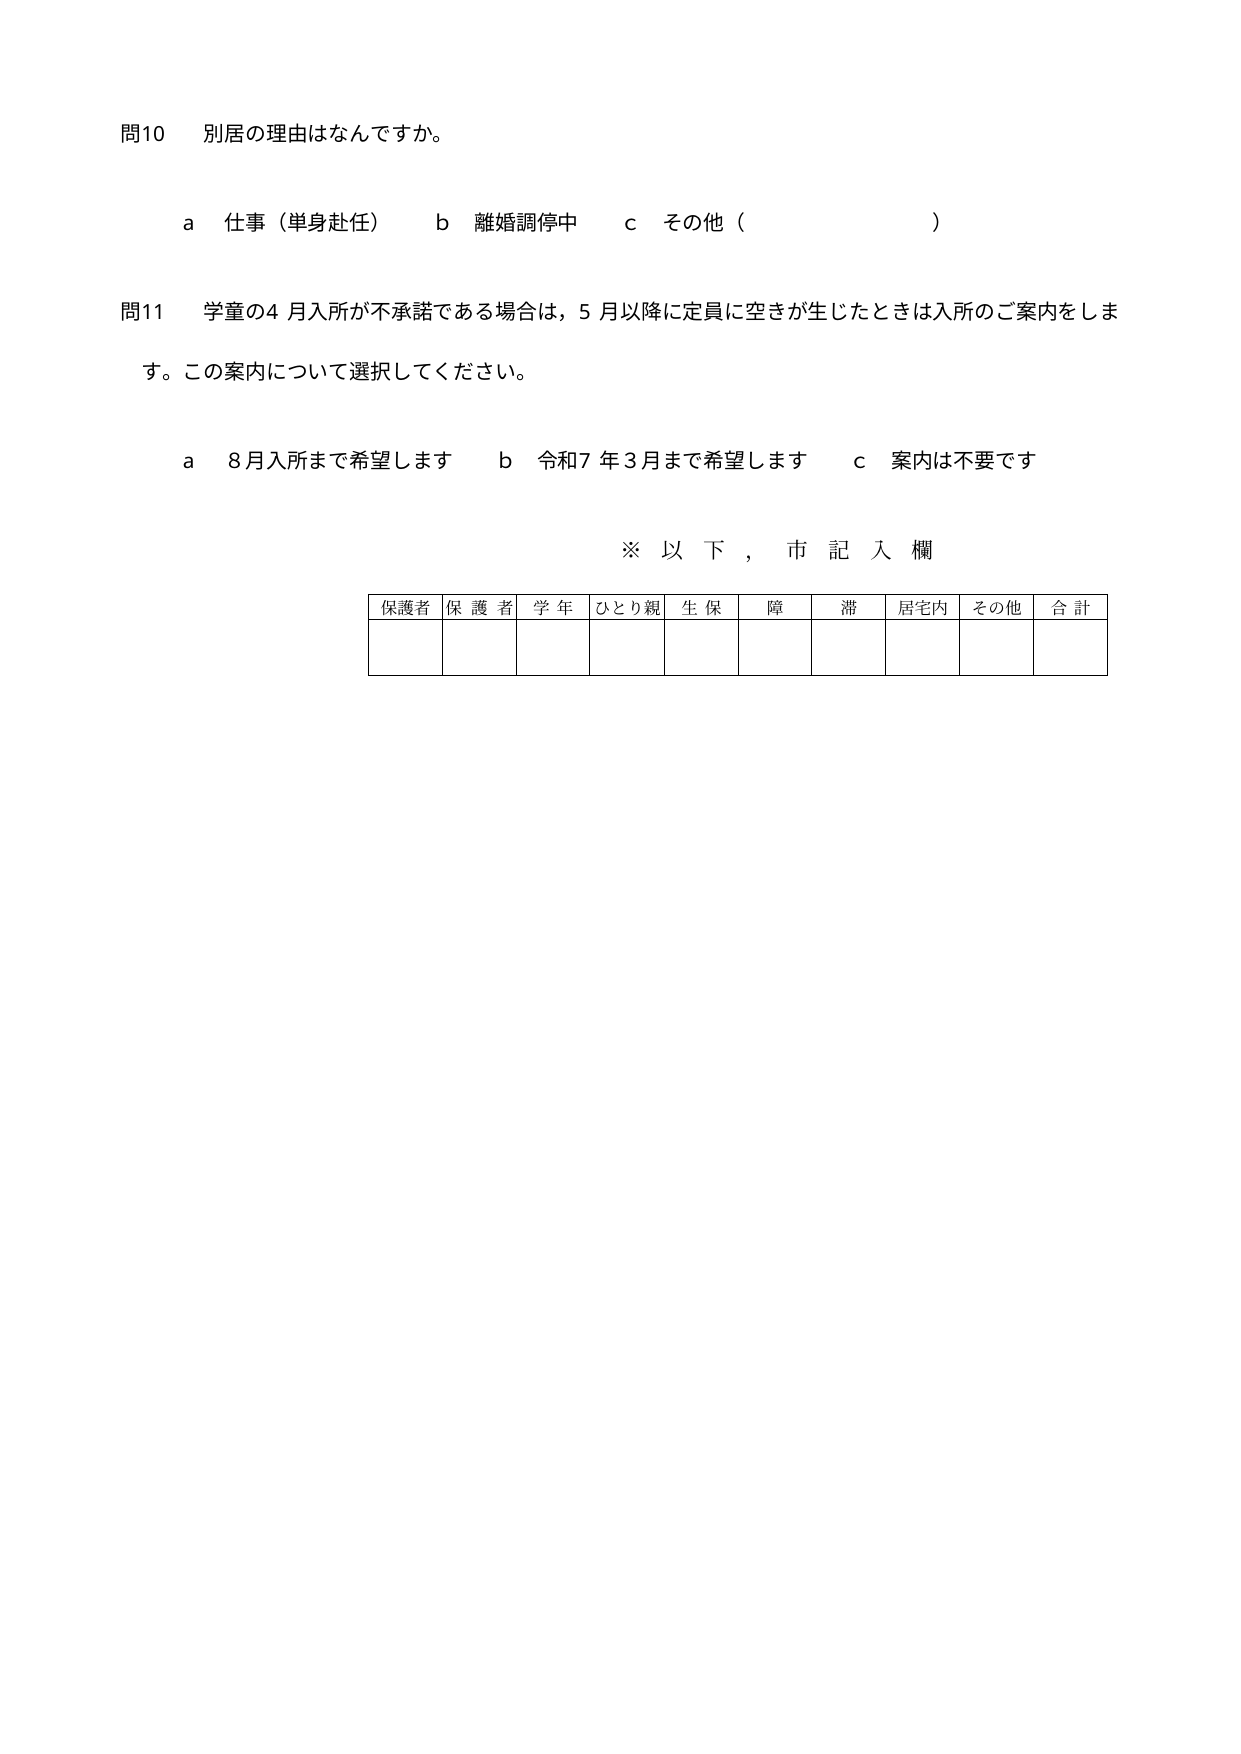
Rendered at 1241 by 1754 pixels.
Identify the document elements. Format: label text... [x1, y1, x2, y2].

table_header ひとり親 [590, 595, 664, 619]
table_header その他 [960, 595, 1033, 619]
table_cell [590, 620, 664, 675]
table_header 学年 [517, 595, 589, 619]
table_cell [517, 620, 589, 675]
table_cell [1034, 620, 1107, 675]
table_header 生保 [665, 595, 738, 619]
table_header 障 [739, 595, 811, 619]
table_cell [886, 620, 959, 675]
text 問10 別居の理由はなんですか。 [120, 102, 1120, 162]
table_header 保護者 [369, 595, 442, 619]
text ※以下，市記入欄 [120, 519, 1120, 579]
table_cell [369, 620, 442, 675]
table_cell [665, 620, 738, 675]
table_header 居宅内 [886, 595, 959, 619]
table_header 合計 [1034, 595, 1107, 619]
table_header 滞 [812, 595, 885, 619]
text a ８月入所まで希望します ｂ 令和7年３月まで希望します ｃ 案内は不要です [120, 430, 1120, 489]
table_cell [812, 620, 885, 675]
table_header 保護者 [443, 595, 516, 619]
table_cell [443, 620, 516, 675]
table_cell [739, 620, 811, 675]
text a 仕事（単身赴任） ｂ 離婚調停中 ｃ その他（ ） [120, 192, 1120, 251]
table_cell [960, 620, 1033, 675]
text 問11 学童の4月入所が不承諾である場合は，5月以降に定員に空きが生じたときは入所のご案内をします。この案内について選択してください。 [120, 281, 1120, 400]
